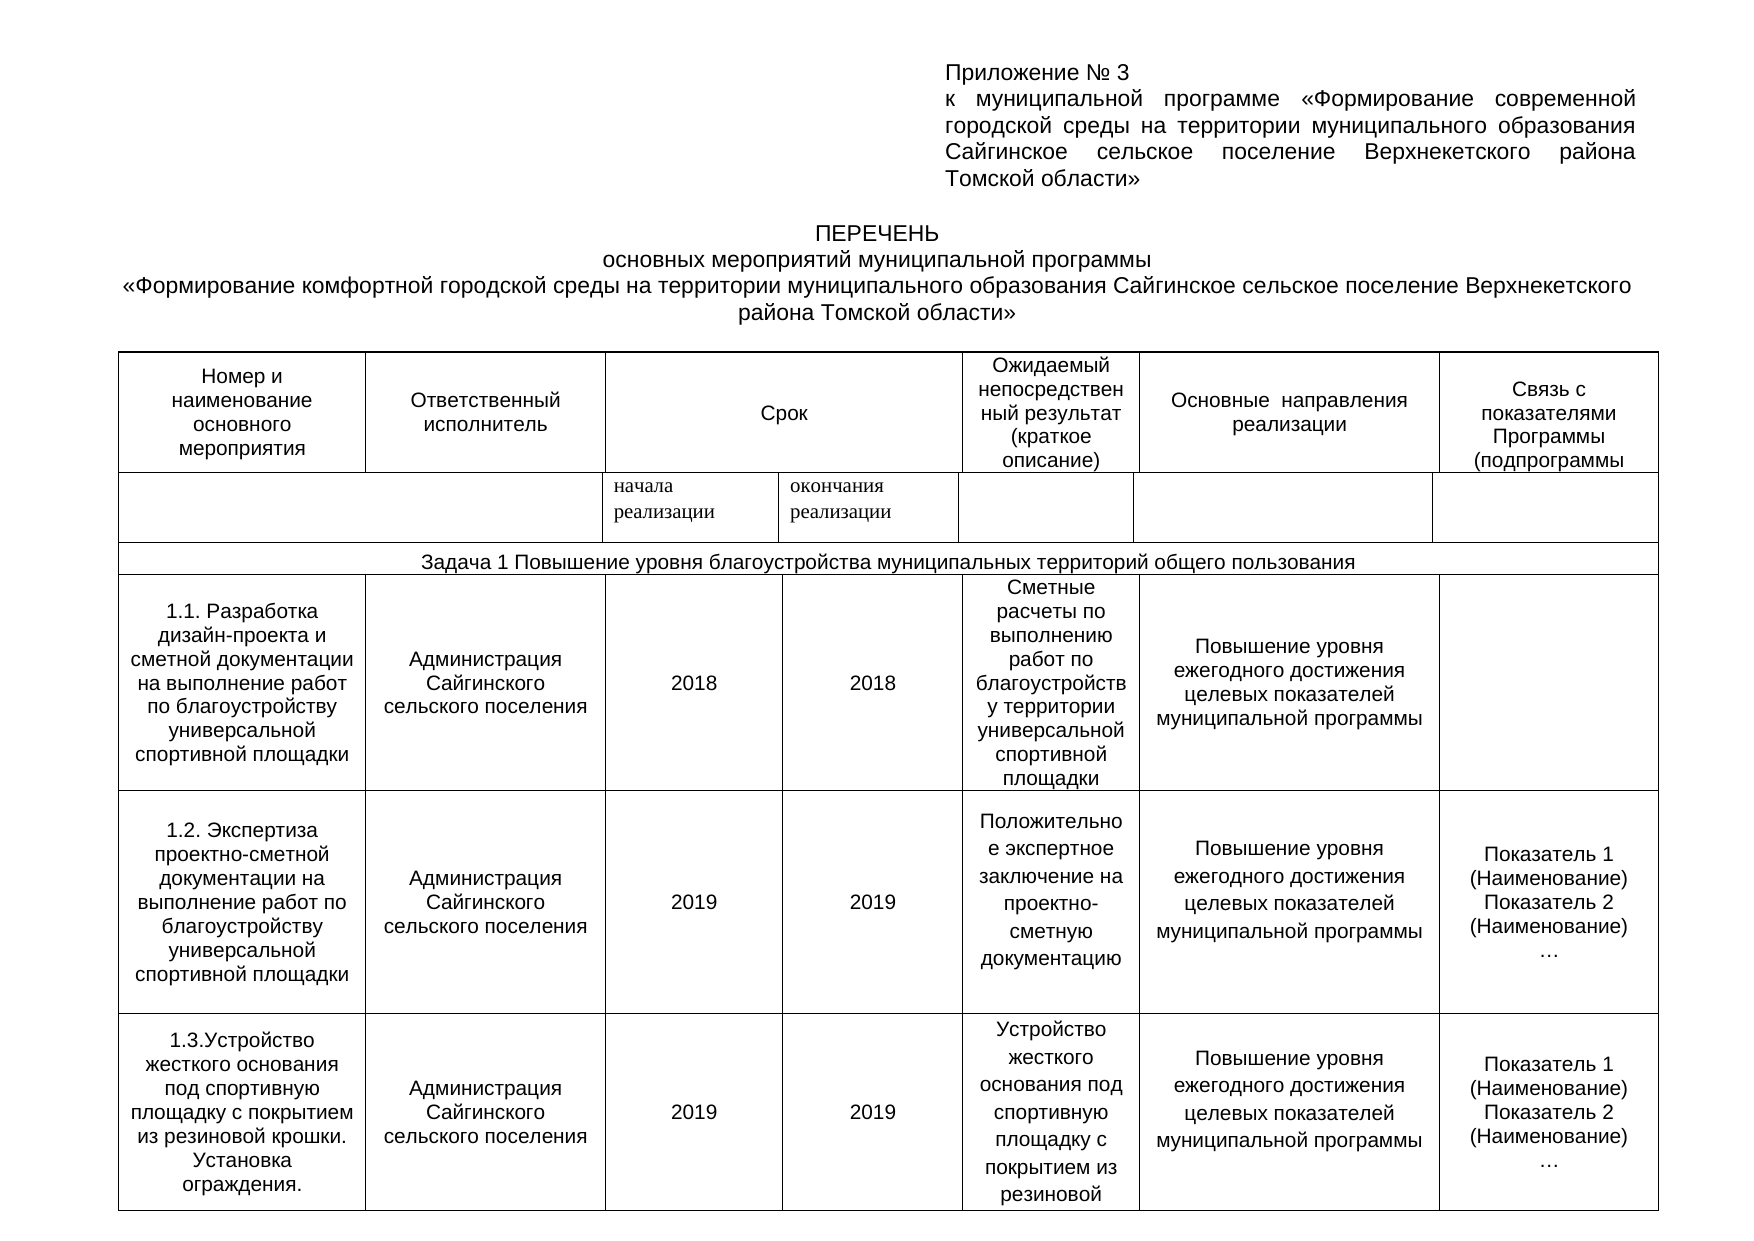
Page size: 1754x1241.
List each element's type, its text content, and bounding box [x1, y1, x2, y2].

table_cell 1.3.Устройство жесткого основания под спортивную площадку с покрытием из резиновой крошки. Установка ограждения. [119, 1014, 365, 1209]
text «Формирование комфортной городской среды на территории муниципального образования Сайгинское сельское поселение Верхнекетского района Томской области» [118, 272, 1636, 325]
table_cell начала реализации [603, 473, 778, 542]
table_cell Повышение уровня ежегодного достижения целевых показателей муниципальной программы [1140, 1014, 1439, 1209]
table_cell [1433, 473, 1658, 542]
table_cell 2019 [783, 791, 962, 1012]
table_cell Показатель 1 (Наименование) Показатель 2 (Наименование) … [1440, 791, 1658, 1012]
table_cell Задача 1 Повышение уровня благоустройства муниципальных территорий общего пользования [119, 543, 1658, 573]
table_cell 1.2. Экспертиза проектно-сметной документации на выполнение работ по благоустройству универсальной спортивной площадки [119, 791, 365, 1012]
table_cell 2018 [606, 575, 782, 790]
table_cell [1134, 473, 1432, 542]
text к муниципальной программе «Формирование современной городской среды на территории муниципального образования Сайгинское сельское поселение Верхнекетского района Томской области» [945, 85, 1636, 191]
table_header Срок [606, 353, 962, 472]
table_cell Положительное экспертное заключение на проектно-сметную документацию [963, 791, 1139, 1012]
table_cell Администрация Сайгинского сельского поселения [366, 791, 605, 1012]
table_cell Администрация Сайгинского сельского поселения [366, 575, 605, 790]
table_header Ожидаемый непосредственный результат (краткое описание) [963, 353, 1139, 472]
text Приложение № 3 [945, 59, 1636, 85]
table_cell [983, 473, 1133, 542]
table_cell Сметные расчеты по выполнению работ по благоустройству территории универсальной спортивной площадки [963, 575, 1139, 790]
table_cell 2019 [606, 791, 782, 1012]
table_cell [959, 473, 983, 542]
table_cell Показатель 1 (Наименование) Показатель 2 (Наименование) … [1440, 1014, 1658, 1209]
table_cell [1440, 575, 1658, 790]
text основных мероприятий муниципальной программы [118, 246, 1636, 272]
table_cell 2018 [783, 575, 962, 790]
table_header Номер и наименование основного мероприятия [119, 353, 365, 472]
table_header Ответственный исполнитель [366, 353, 605, 472]
text ПЕРЕЧЕНЬ [118, 219, 1636, 246]
table_header Связь с показателями Программы (подпрограммы [1440, 353, 1658, 472]
table_cell 2019 [783, 1014, 962, 1209]
table_cell Повышение уровня ежегодного достижения целевых показателей муниципальной программы [1140, 575, 1439, 790]
table_cell Администрация Сайгинского сельского поселения [366, 1014, 605, 1209]
table_cell Устройство жесткого основания под спортивную площадку с покрытием из резиновой крошки. Установка ограждения [963, 1014, 1139, 1209]
table_cell [119, 473, 602, 542]
table_cell 2019 [606, 1014, 782, 1209]
table_cell Повышение уровня ежегодного достижения целевых показателей муниципальной программы [1140, 791, 1439, 1012]
table_cell 1.1. Разработка дизайн-проекта и сметной документации на выполнение работ по благоустройству универсальной спортивной площадки [119, 575, 365, 790]
table_header Основные направления реализации [1140, 353, 1439, 472]
table_cell окончания реализации [779, 473, 958, 542]
